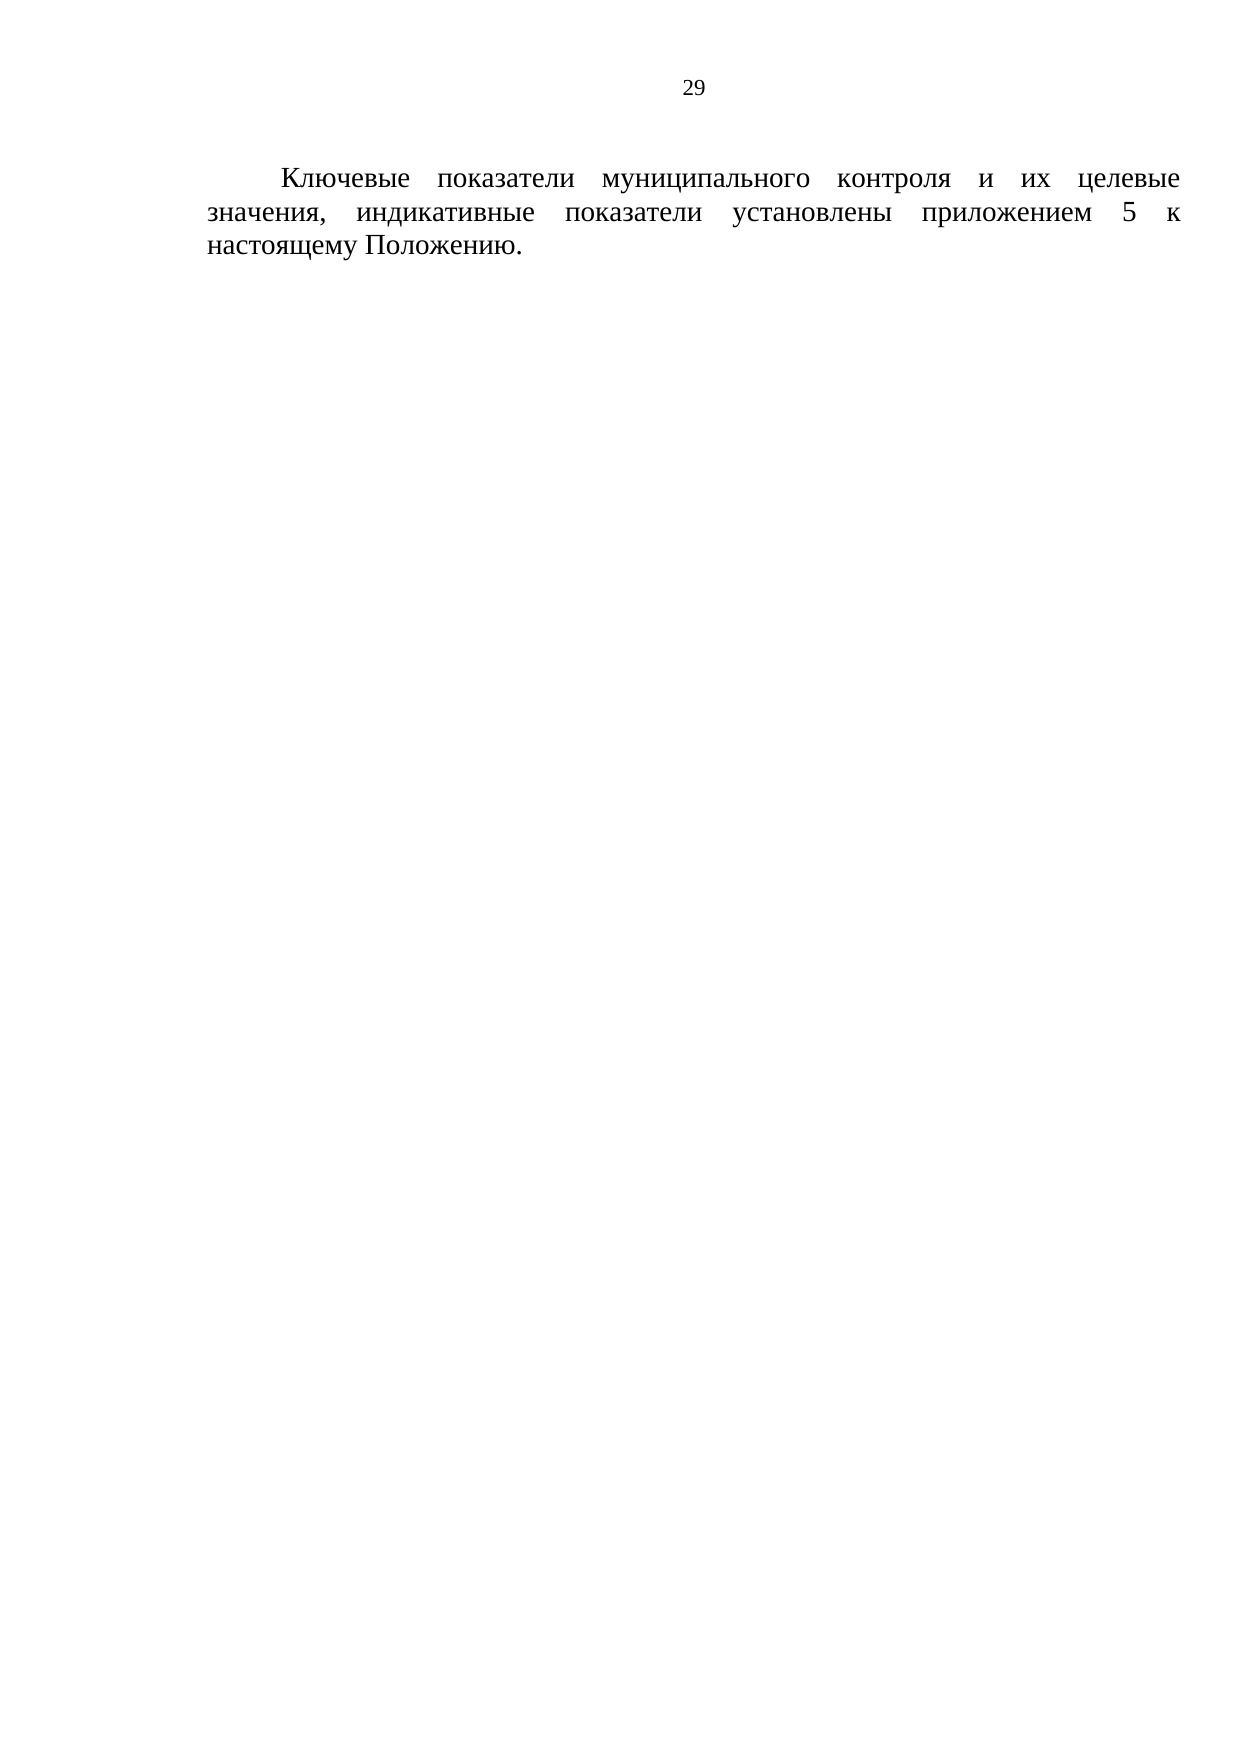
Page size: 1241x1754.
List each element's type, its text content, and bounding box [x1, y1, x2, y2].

list Ключевые показатели муниципального контроля и их целевые значения, индикативные показатели установлены приложением 5 к настоящему Положению. [207, 160, 1181, 261]
